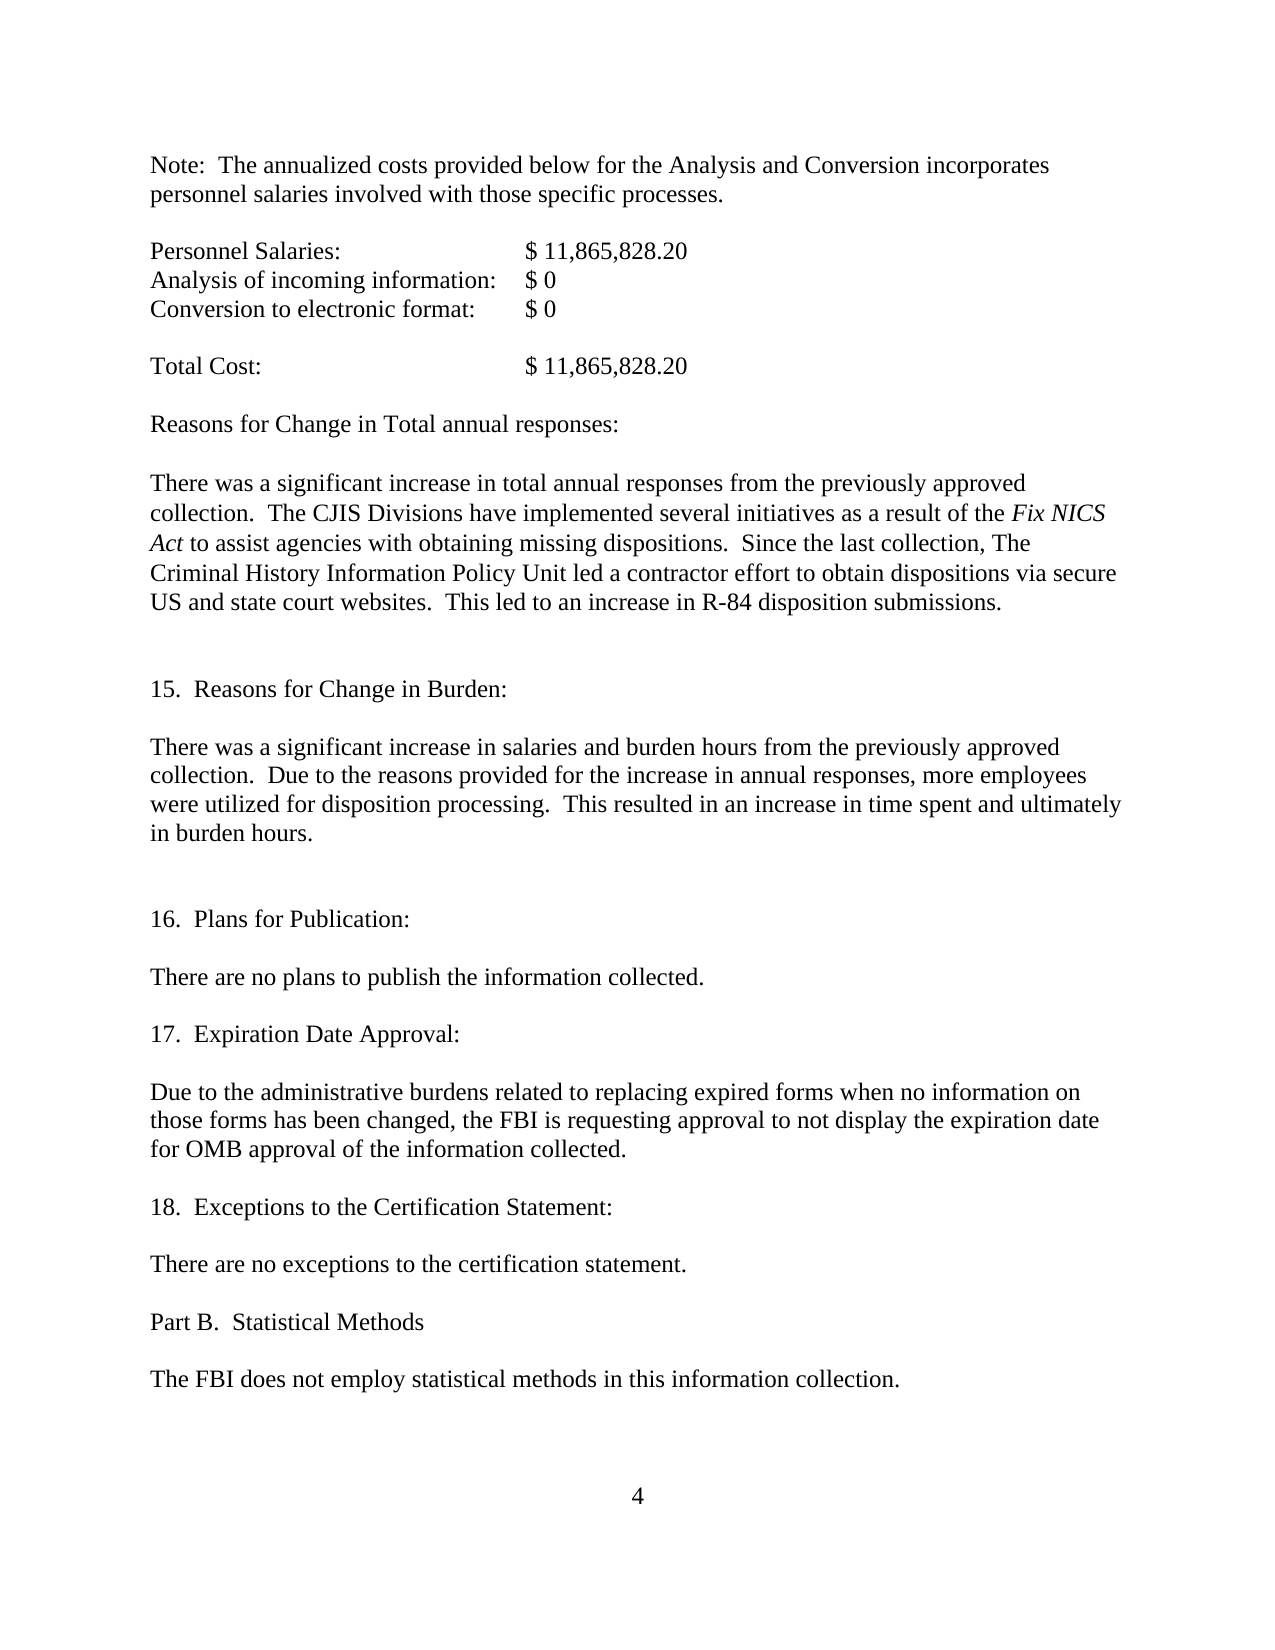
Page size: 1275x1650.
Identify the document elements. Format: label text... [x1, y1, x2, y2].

text There was a significant increase in total annual responses from the previously approved collection. The CJIS Divisions have implemented several initiatives as a result of the Fix NICS Act to assist agencies with obtaining missing dispositions. Since the last collection, The Criminal History Information Policy Unit led a contractor effort to obtain dispositions via secure US and state court websites. This led to an increase in R-84 disposition submissions. [150, 468, 1125, 617]
text Reasons for Change in Total annual responses: [150, 409, 1125, 438]
text There are no plans to publish the information collected. [150, 962, 1125, 990]
text Analysis of incoming information: $ 0 [150, 265, 1125, 294]
text 17. Expiration Date Approval: [150, 1019, 1125, 1048]
text Part B. Statistical Methods [150, 1307, 1125, 1335]
text 15. Reasons for Change in Burden: [150, 674, 1125, 703]
text Personnel Salaries: $ 11,865,828.20 [150, 236, 1125, 265]
text There are no exceptions to the certification statement. [150, 1249, 1125, 1278]
text Conversion to electronic format: $ 0 [150, 294, 1125, 322]
text Note: The annualized costs provided below for the Analysis and Conversion incorporates personnel salaries involved with those specific processes. [150, 150, 1125, 207]
text There was a significant increase in salaries and burden hours from the previously approved collection. Due to the reasons provided for the increase in annual responses, more employees were utilized for disposition processing. This resulted in an increase in time spent and ultimately in burden hours. [150, 732, 1125, 875]
text 18. Exceptions to the Certification Statement: [150, 1192, 1125, 1220]
text 16. Plans for Publication: [150, 904, 1125, 933]
text The FBI does not employ statistical methods in this information collection. [150, 1364, 1125, 1393]
text Due to the administrative burdens related to replacing expired forms when no information on those forms has been changed, the FBI is requesting approval to not display the expiration date for OMB approval of the information collected. [150, 1077, 1125, 1163]
text Total Cost: $ 11,865,828.20 [150, 351, 1125, 380]
